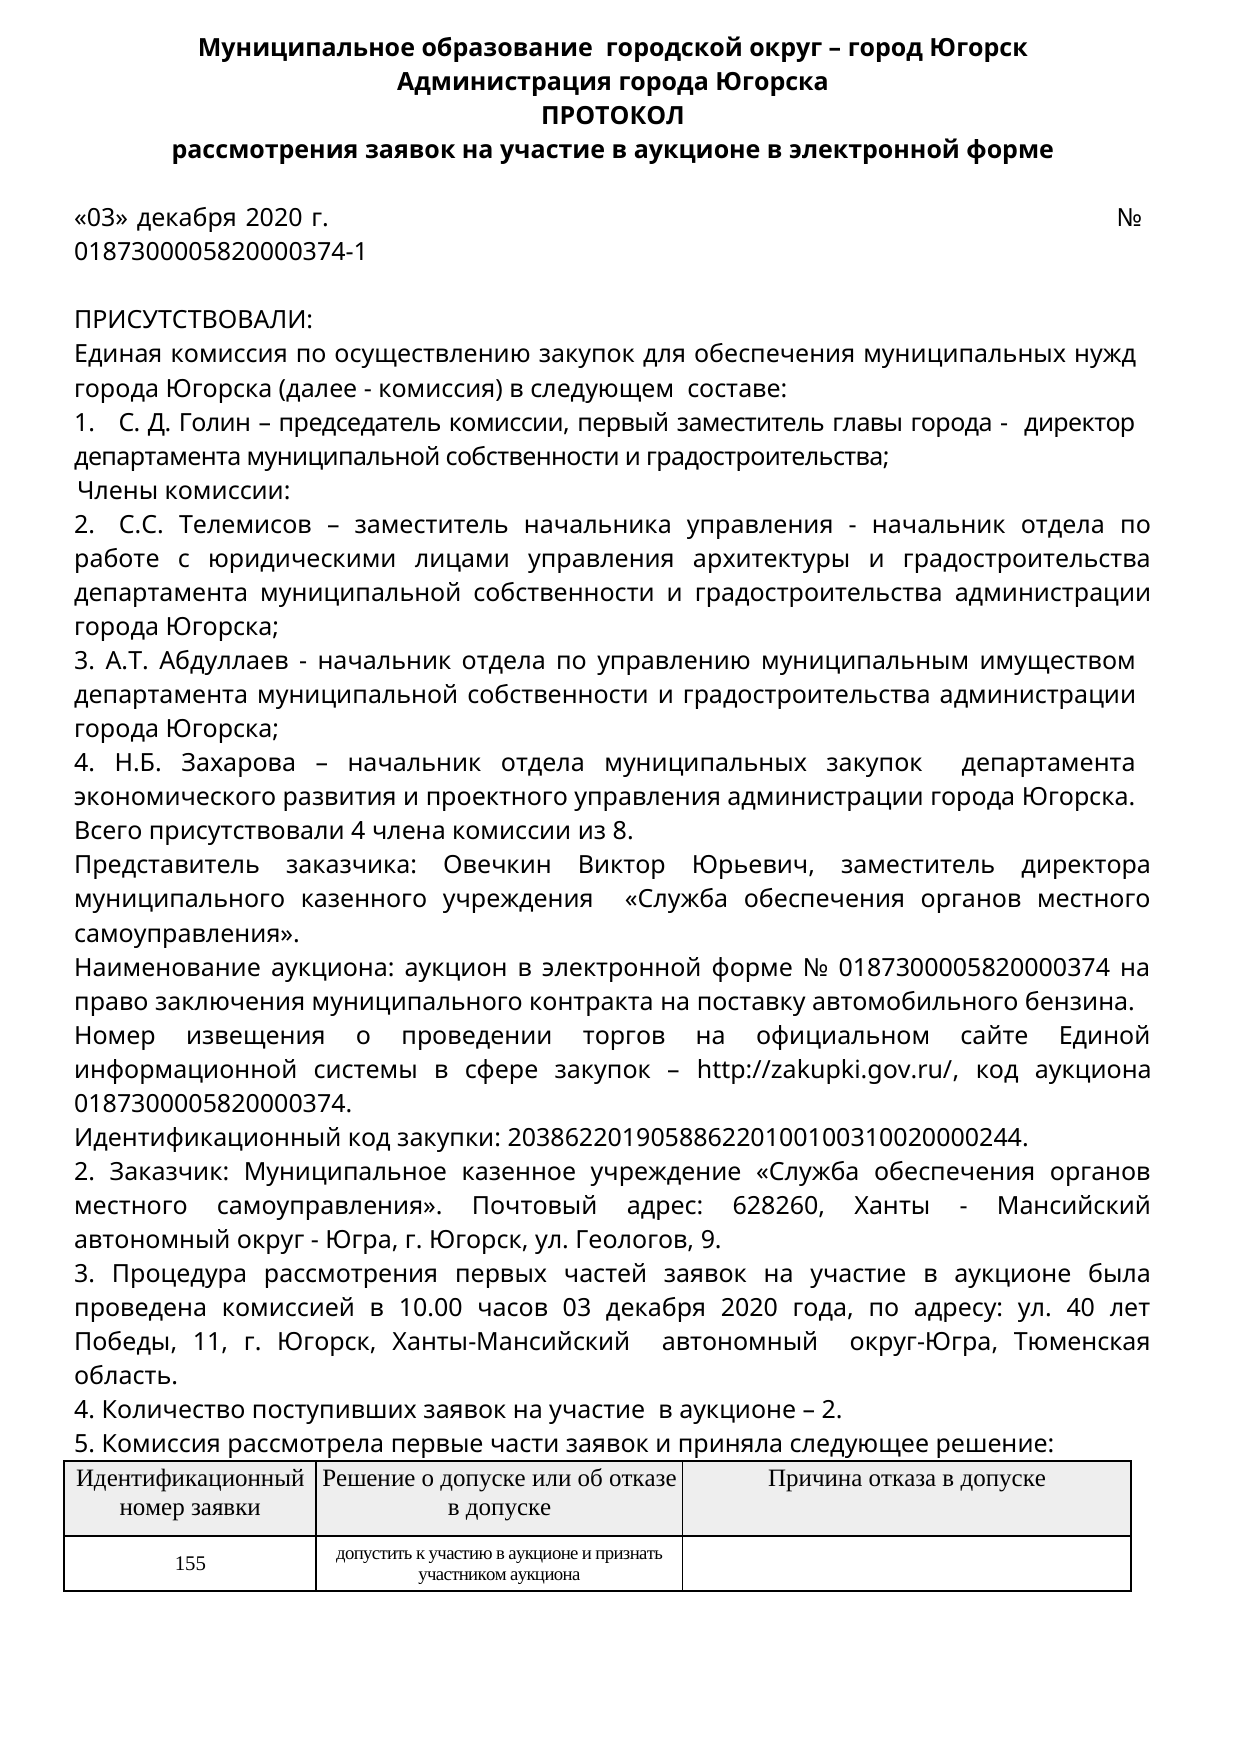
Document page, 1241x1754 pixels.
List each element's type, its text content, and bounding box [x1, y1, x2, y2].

list 3. А.Т. Абдуллаев - начальник отдела по управлению муниципальным имуществом департамента муниципальной собственности и градостроительства администрации города Югорска; [74, 643, 1137, 745]
text Единая комиссия по осуществлению закупок для обеспечения муниципальных нужд города Югорска (далее - комиссия) в следующем составе: [74, 336, 1137, 404]
table_cell 155 [65, 1537, 315, 1590]
text «03» декабря 2020 г. № 0187300005820000374-1 [74, 200, 1152, 268]
list С.С. Телемисов – заместитель начальника управления - начальник отдела по работе с юридическими лицами управления архитектуры и градостроительства департамента муниципальной собственности и градостроительства администрации города Югорска; [74, 506, 1152, 643]
table_header Причина отказа в допуске [683, 1462, 1130, 1535]
text Члены комиссии: [44, 472, 1152, 506]
text Представитель заказчика: Овечкин Виктор Юрьевич, заместитель директора муниципального казенного учреждения «Служба обеспечения органов местного самоуправления». [74, 847, 1152, 949]
table_header Идентификационный номер заявки [65, 1462, 315, 1535]
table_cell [317, 1537, 682, 1590]
text 4. Количество поступивших заявок на участие в аукционе – 2. [74, 1392, 1152, 1426]
text Наименование аукциона: аукцион в электронной форме № 0187300005820000374 на право заключения муниципального контракта на поставку автомобильного бензина. [74, 949, 1152, 1017]
text 3. Процедура рассмотрения первых частей заявок на участие в аукционе была проведена комиссией в 10.00 часов 03 декабря 2020 года, по адресу: ул. 40 лет Победы, 11, г. Югорск, Ханты-Мансийский автономный округ-Югра, Тюменская область. [74, 1256, 1152, 1392]
table_cell [683, 1537, 1130, 1590]
text ПРИСУТСТВОВАЛИ: [74, 302, 1152, 336]
list 4. Н.Б. Захарова – начальник отдела муниципальных закупок департамента экономического развития и проектного управления администрации города Югорска. [74, 745, 1137, 813]
list Всего присутствовали 4 члена комиссии из 8. [74, 813, 1152, 847]
text рассмотрения заявок на участие в аукционе в электронной форме [74, 132, 1152, 166]
text Муниципальное образование городской округ – город Югорск [74, 29, 1152, 64]
text Идентификационный код закупки: 203862201905886220100100310020000244. [74, 1119, 1152, 1154]
text 2. Заказчик: Муниципальное казенное учреждение «Служба обеспечения органов местного самоуправления». Почтовый адрес: 628260, Ханты - Мансийский автономный округ - Югра, г. Югорск, ул. Геологов, 9. [74, 1154, 1152, 1256]
text ПРОТОКОЛ [74, 98, 1152, 132]
text Номер извещения о проведении торгов на официальном сайте Единой информационной системы в сфере закупок – http://zakupki.gov.ru/, код аукциона 0187300005820000374. [74, 1017, 1152, 1119]
text 5. Комиссия рассмотрела первые части заявок и приняла следующее решение: [74, 1426, 1152, 1460]
table_header Решение о допуске или об отказе в допуске [317, 1462, 682, 1535]
text Администрация города Югорска [74, 64, 1152, 98]
list С. Д. Голин – председатель комиссии, первый заместитель главы города - директор департамента муниципальной собственности и градостроительства; [74, 404, 1137, 472]
